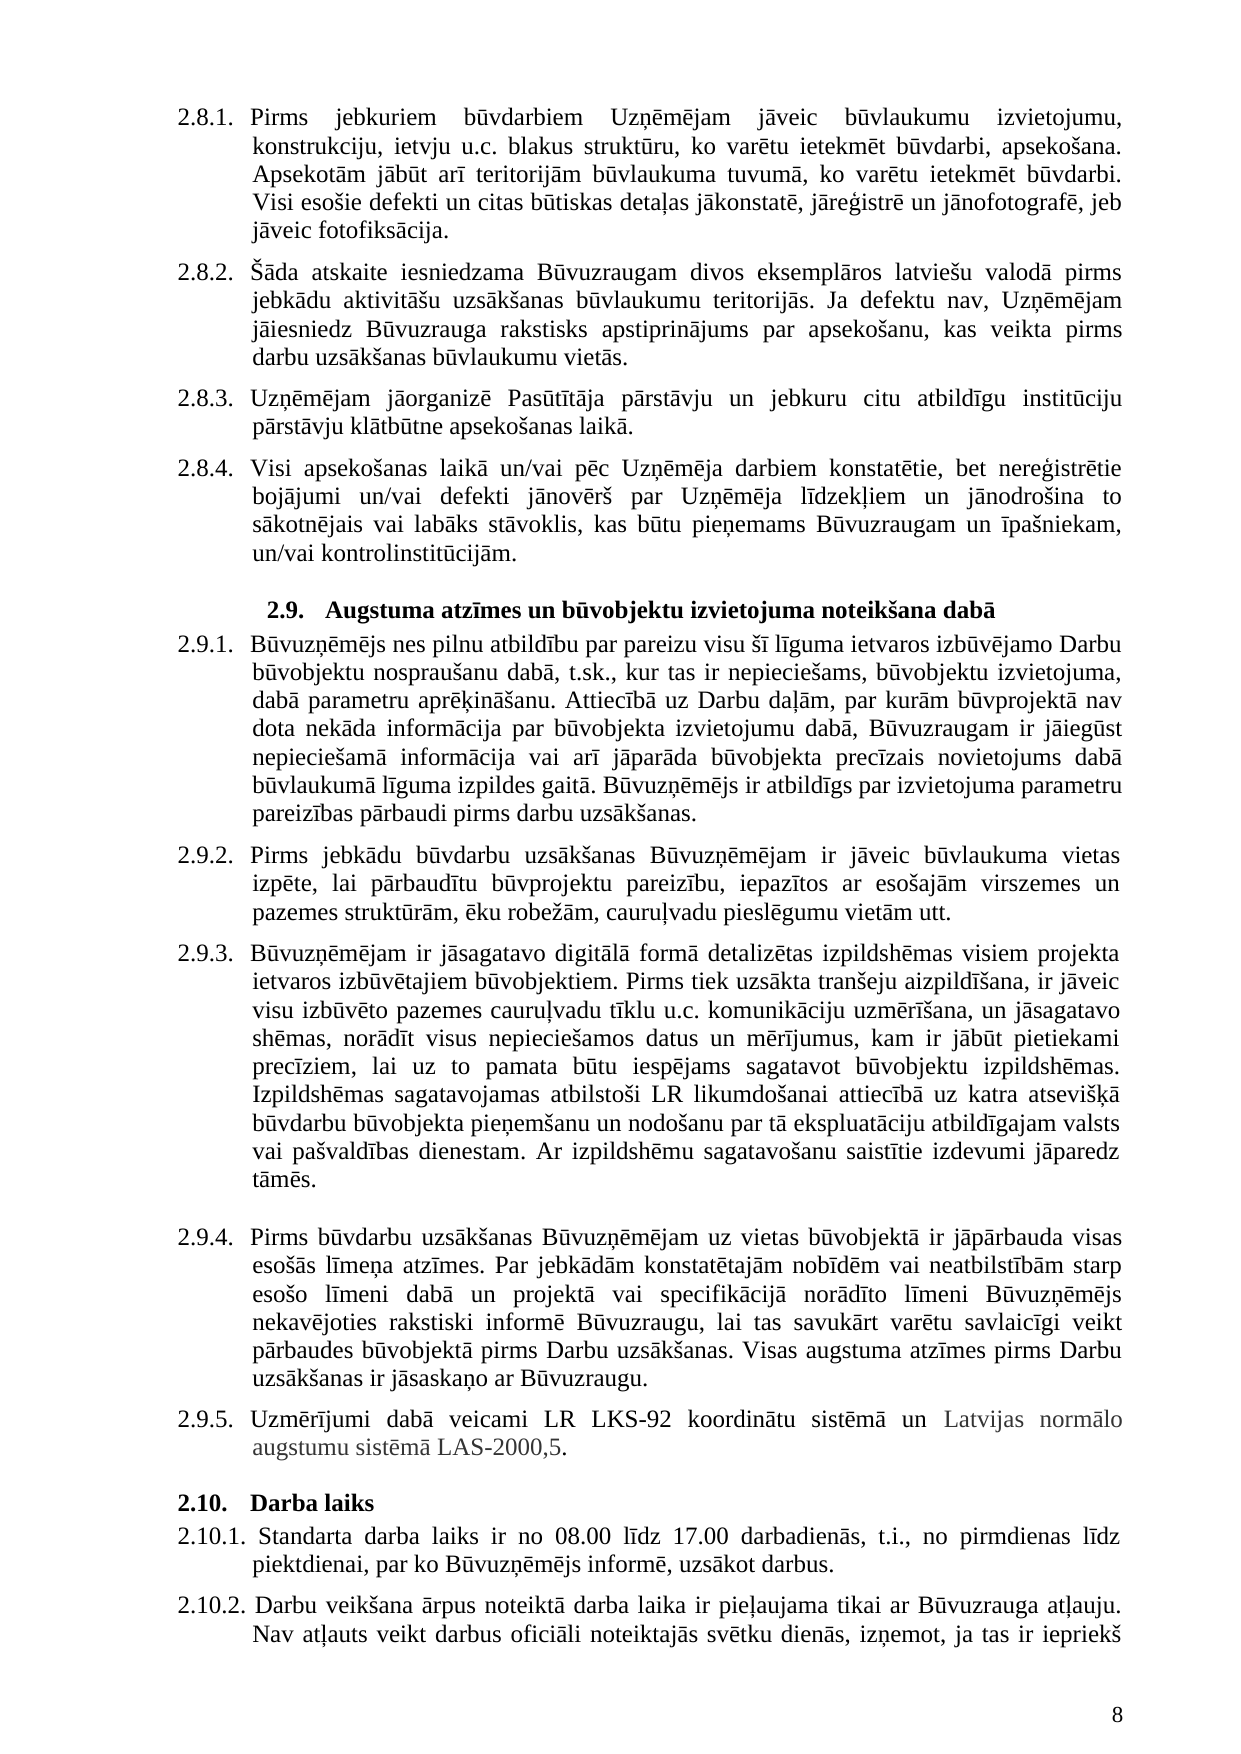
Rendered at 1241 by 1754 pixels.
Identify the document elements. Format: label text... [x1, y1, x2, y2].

text 2.9. Augstuma atzīmes un būvobjektu izvietojuma noteikšana dabā [267, 595, 1123, 624]
text 2.10.1. Standarta darba laiks ir no 08.00 līdz 17.00 darbadienās, t.i., no pirmdienas līdz piektdienai, par ko Būvuzņēmējs informē, uzsākot darbus. [177, 1522, 1121, 1578]
text 2.9.3. Būvuzņēmējam ir jāsagatavo digitālā formā detalizētas izpildshēmas visiem projekta ietvaros izbūvētajiem būvobjektiem. Pirms tiek uzsākta tranšeju aizpildīšana, ir jāveic visu izbūvēto pazemes cauruļvadu tīklu u.c. komunikāciju uzmērīšana, un jāsagatavo shēmas, norādīt visus nepieciešamos datus un mērījumus, kam ir jābūt pietiekami precīziem, lai uz to pamata būtu iespējams sagatavot būvobjektu izpildshēmas. Izpildshēmas sagatavojamas atbilstoši LR likumdošanai attiecībā uz katra atsevišķā būvdarbu būvobjekta pieņemšanu un nodošanu par tā ekspluatāciju atbildīgajam valsts vai pašvaldības dienestam. Ar izpildshēmu sagatavošanu saistītie izdevumi jāparedz tāmēs. [177, 939, 1121, 1193]
text 2.8.1. Pirms jebkuriem būvdarbiem Uzņēmējam jāveic būvlaukumu izvietojumu, konstrukciju, ietvju u.c. blakus struktūru, ko varētu ietekmēt būvdarbi, apsekošana. Apsekotām jābūt arī teritorijām būvlaukuma tuvumā, ko varētu ietekmēt būvdarbi. Visi esošie defekti un citas būtiskas detaļas jākonstatē, jāreģistrē un jānofotografē, jeb jāveic fotofiksācija. [177, 103, 1123, 244]
text 2.9.2. Pirms jebkādu būvdarbu uzsākšanas Būvuzņēmējam ir jāveic būvlaukuma vietas izpēte, lai pārbaudītu būvprojektu pareizību, iepazītos ar esošajām virszemes un pazemes struktūrām, ēku robežām, cauruļvadu pieslēgumu vietām utt. [177, 841, 1121, 925]
text 2.9.1. Būvuzņēmējs nes pilnu atbildību par pareizu visu šī līguma ietvaros izbūvējamo Darbu būvobjektu nospraušanu dabā, t.sk., kur tas ir nepieciešams, būvobjektu izvietojuma, dabā parametru aprēķināšanu. Attiecībā uz Darbu daļām, par kurām būvprojektā nav dota nekāda informācija par būvobjekta izvietojumu dabā, Būvuzraugam ir jāiegūst nepieciešamā informācija vai arī jāparāda būvobjekta precīzais novietojums dabā būvlaukumā līguma izpildes gaitā. Būvuzņēmējs ir atbildīgs par izvietojuma parametru pareizības pārbaudi pirms darbu uzsākšanas. [177, 629, 1123, 827]
text 2.8.3. Uzņēmējam jāorganizē Pasūtītāja pārstāvju un jebkuru citu atbildīgu institūciju pārstāvju klātbūtne apsekošanas laikā. [177, 384, 1123, 440]
text 2.8.4. Visi apsekošanas laikā un/vai pēc Uzņēmēja darbiem konstatētie, bet nereģistrētie bojājumi un/vai defekti jānovērš par Uzņēmēja līdzekļiem un jānodrošina to sākotnējais vai labāks stāvoklis, kas būtu pieņemams Būvuzraugam un īpašniekam, un/vai kontrolinstitūcijām. [177, 453, 1123, 566]
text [177, 1591, 1123, 1648]
text 2.8.2. Šāda atskaite iesniedzama Būvuzraugam divos eksemplāros latviešu valodā pirms jebkādu aktivitāšu uzsākšanas būvlaukumu teritorijās. Ja defektu nav, Uzņēmējam jāiesniedz Būvuzrauga rakstisks apstiprinājums par apsekošanu, kas veikta pirms darbu uzsākšanas būvlaukumu vietās. [177, 258, 1123, 371]
text 2.9.5. Uzmērījumi dabā veicami LR LKS-92 koordinātu sistēmā un Latvijas normālo augstumu sistēmā LAS-2000,5. [177, 1406, 1123, 1461]
text 2.10. Darba laiks [177, 1489, 1123, 1517]
text 2.9.4. Pirms būvdarbu uzsākšanas Būvuzņēmējam uz vietas būvobjektā ir jāpārbauda visas esošās līmeņa atzīmes. Par jebkādām konstatētajām nobīdēm vai neatbilstībām starp esošo līmeni dabā un projektā vai specifikācijā norādīto līmeni Būvuzņēmējs nekavējoties rakstiski informē Būvuzraugu, lai tas savukārt varētu savlaicīgi veikt pārbaudes būvobjektā pirms Darbu uzsākšanas. Visas augstuma atzīmes pirms Darbu uzsākšanas ir jāsaskaņo ar Būvuzraugu. [177, 1223, 1123, 1392]
